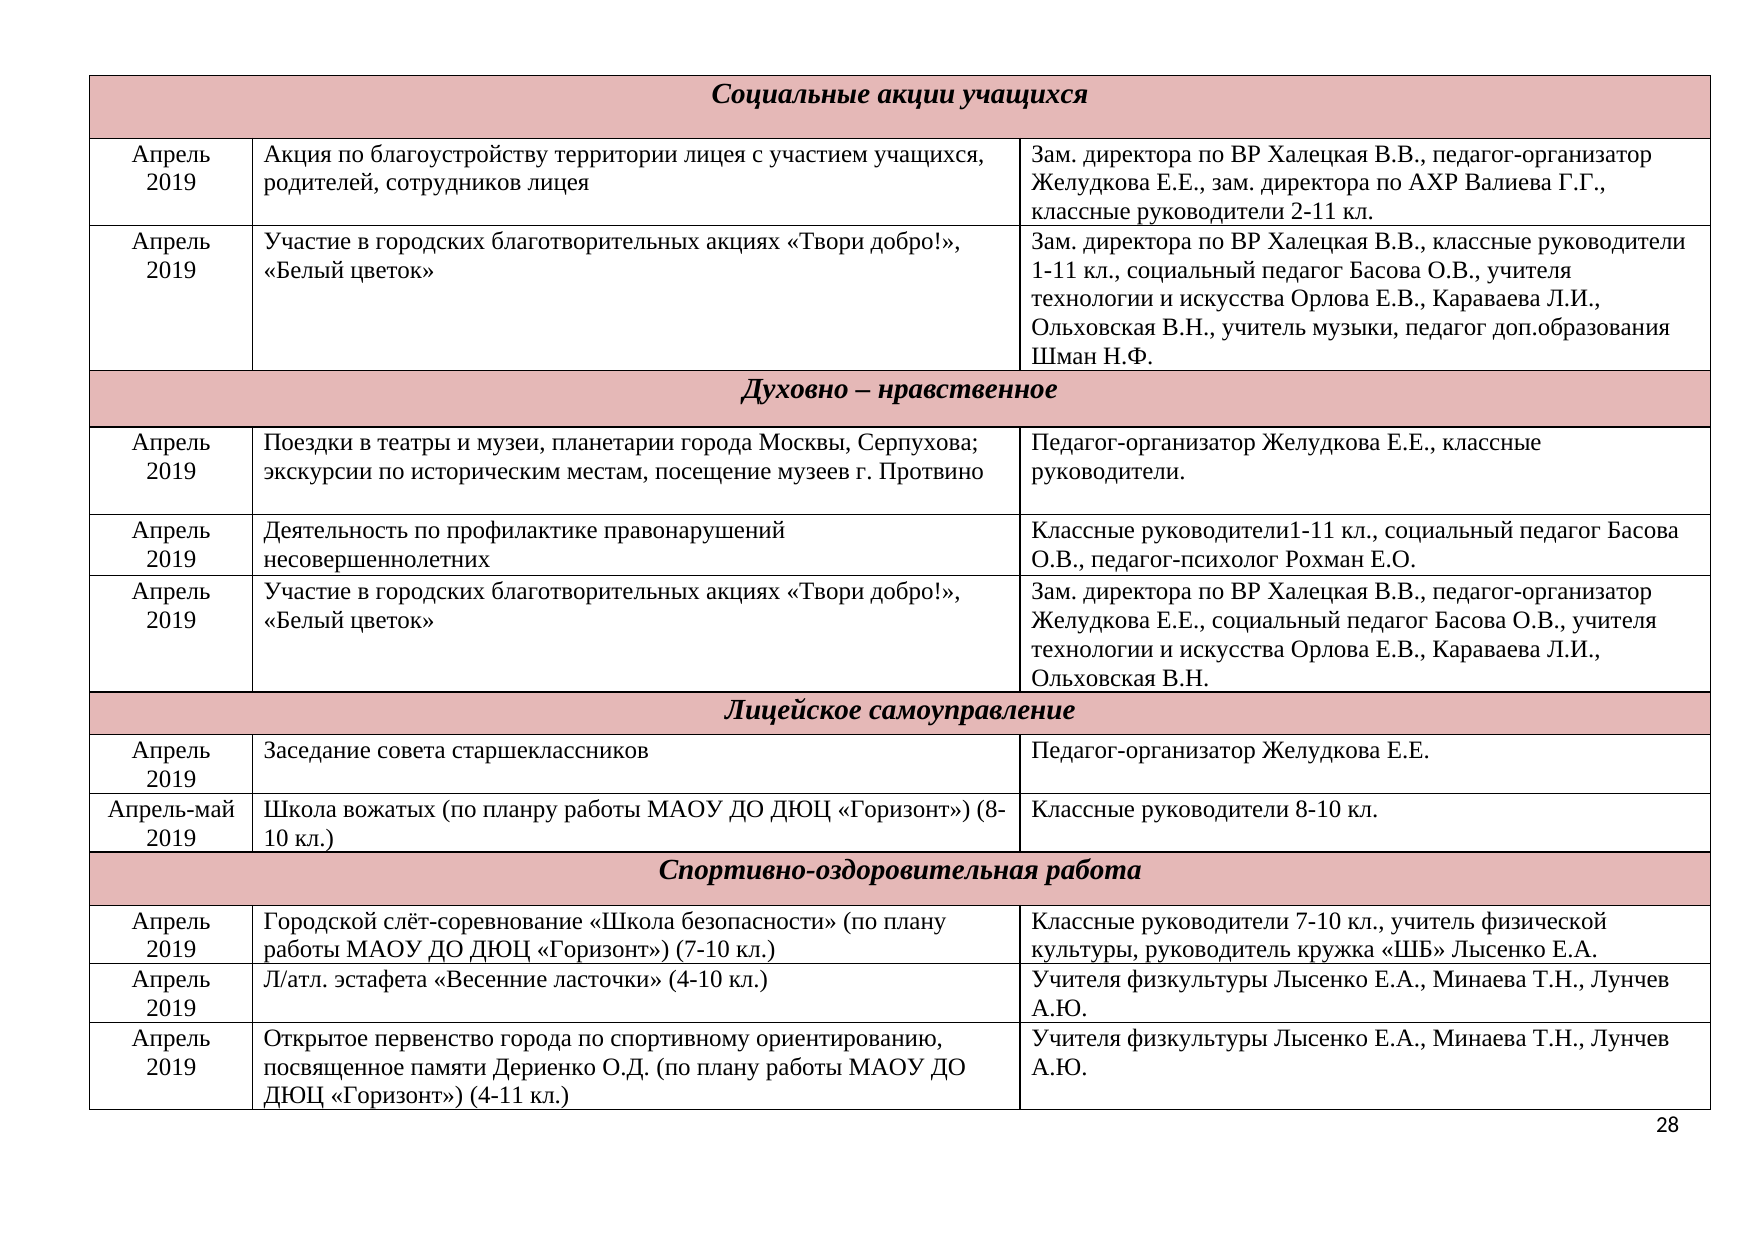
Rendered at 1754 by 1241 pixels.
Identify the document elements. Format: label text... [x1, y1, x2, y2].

table_cell Апрель 2019 [90, 226, 252, 370]
table_cell Городской слёт-соревнование «Школа безопасности» (по плану работы МАОУ ДО ДЮЦ «Горизонт») (7-10 кл.) [253, 906, 1019, 963]
table_cell Классные руководители1-11 кл., социальный педагог Басова О.В., педагог-психолог Рохман Е.О. [1021, 515, 1710, 575]
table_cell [1021, 1023, 1710, 1109]
table_cell Духовно – нравственное [90, 371, 1710, 426]
table_cell Классные руководители 8-10 кл. [1021, 794, 1710, 851]
table_cell Социальные акции учащихся [90, 76, 1710, 138]
table_cell Открытое первенство города по спортивному ориентированию, посвященное памяти Дериенко О.Д. (по плану работы МАОУ ДО ДЮЦ «Горизонт») (4-11 кл.) [253, 1023, 1019, 1109]
table_cell Апрель 2019 [90, 576, 252, 691]
table_cell Педагог-организатор Желудкова Е.Е., классные руководители. [1021, 428, 1710, 514]
table_cell Апрель 2019 [90, 906, 252, 963]
table_cell Деятельность по профилактике правонарушений несовершеннолетних [253, 515, 1019, 575]
table_cell Л/атл. эстафета «Весенние ласточки» (4-10 кл.) [253, 964, 1019, 1022]
table_cell Апрель-май 2019 [90, 794, 252, 851]
table_cell Апрель 2019 [90, 1023, 252, 1109]
table_cell Апрель 2019 [90, 735, 252, 793]
table_cell Учителя физкультуры Лысенко Е.А., Минаева Т.Н., Лунчев А.Ю. [1021, 964, 1710, 1022]
table_cell Спортивно-оздоровительная работа [90, 853, 1710, 905]
table_cell Апрель 2019 [90, 964, 252, 1022]
table_cell Апрель 2019 [90, 515, 252, 575]
table_cell Апрель 2019 [90, 428, 252, 514]
table_cell Зам. директора по ВР Халецкая В.В., педагог-организатор Желудкова Е.Е., зам. директора по АХР Валиева Г.Г., классные руководители 2-11 кл. [1021, 139, 1710, 225]
table_cell Акция по благоустройству территории лицея с участием учащихся, родителей, сотрудников лицея [253, 139, 1019, 225]
table_cell Зам. директора по ВР Халецкая В.В., педагог-организатор Желудкова Е.Е., социальный педагог Басова О.В., учителя технологии и искусства Орлова Е.В., Караваева Л.И., Ольховская В.Н. [1021, 576, 1710, 691]
table_cell Поездки в театры и музеи, планетарии города Москвы, Серпухова; экскурсии по историческим местам, посещение музеев г. Протвино [253, 428, 1019, 514]
table_cell Классные руководители 7-10 кл., учитель физической культуры, руководитель кружка «ШБ» Лысенко Е.А. [1021, 906, 1710, 963]
table_cell Лицейское самоуправление [90, 693, 1710, 734]
table_cell Заседание совета старшеклассников [253, 735, 1019, 793]
table_cell Апрель 2019 [90, 139, 252, 225]
table_cell Школа вожатых (по планру работы МАОУ ДО ДЮЦ «Горизонт») (8-10 кл.) [253, 794, 1019, 851]
table_cell Педагог-организатор Желудкова Е.Е. [1021, 735, 1710, 793]
table_cell Участие в городских благотворительных акциях «Твори добро!», «Белый цветок» [253, 576, 1019, 691]
table_cell Участие в городских благотворительных акциях «Твори добро!», «Белый цветок» [253, 226, 1019, 370]
